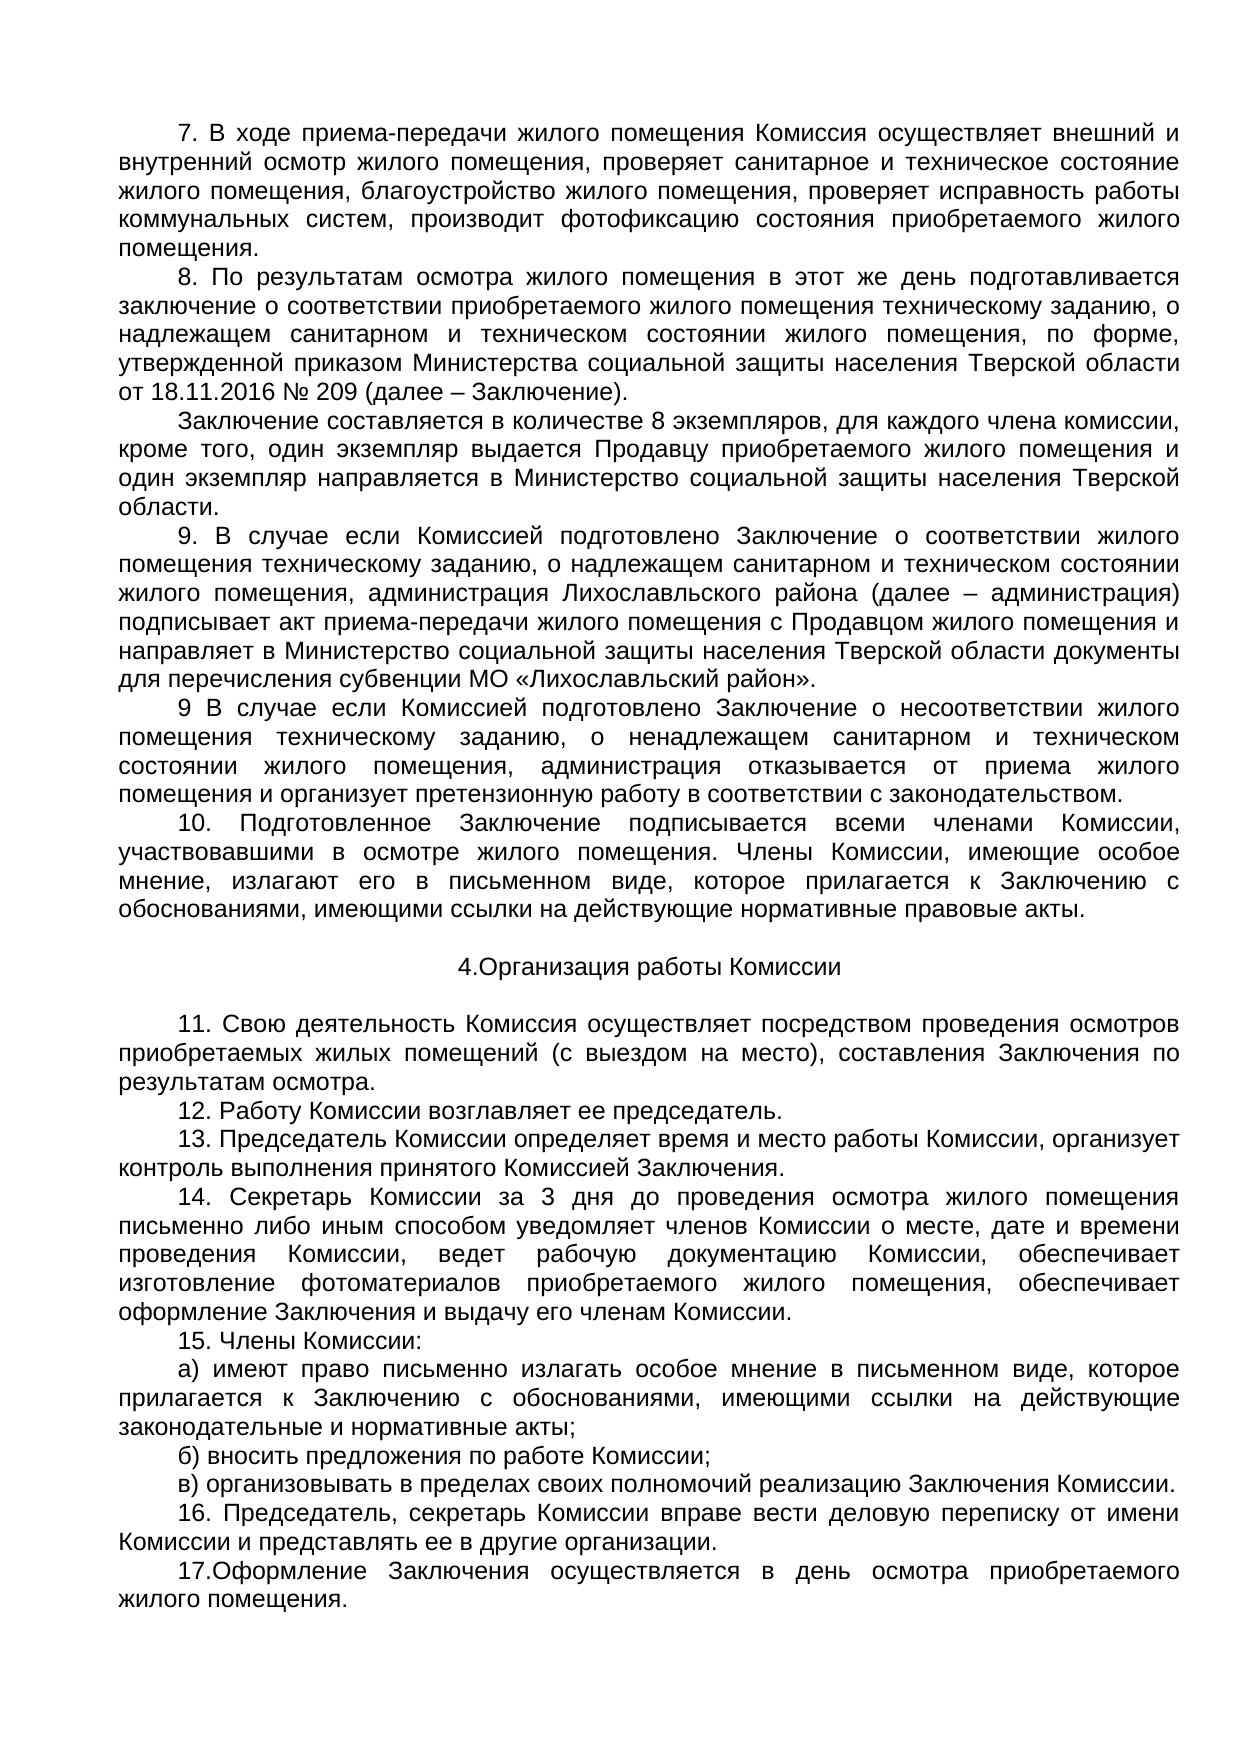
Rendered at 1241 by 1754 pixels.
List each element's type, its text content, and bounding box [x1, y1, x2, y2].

text 9 В случае если Комиссией подготовлено Заключение о несоответствии жилого помещения техническому заданию, о ненадлежащем санитарном и техническом состоянии жилого помещения, администрация отказывается от приема жилого помещения и организует претензионную работу в соответствии с законодательством. [118, 693, 1181, 808]
text 9. В случае если Комиссией подготовлено Заключение о соответствии жилого помещения техническому заданию, о надлежащем санитарном и техническом состоянии жилого помещения, администрация Лихославльского района (далее – администрация) подписывает акт приема-передачи жилого помещения с Продавцом жилого помещения и направляет в Министерство социальной защиты населения Тверской области документы для перечисления субвенции МО «Лихославльский район». [118, 521, 1181, 693]
text 12. Работу Комиссии возглавляет ее председатель. [118, 1096, 1181, 1124]
text 13. Председатель Комиссии определяет время и место работы Комиссии, организует контроль выполнения принятого Комиссией Заключения. [118, 1124, 1181, 1182]
text 4.Организация работы Комиссии [118, 952, 1181, 981]
text Заключение составляется в количестве 8 экземпляров, для каждого члена комиссии, кроме того, один экземпляр выдается Продавцу приобретаемого жилого помещения и один экземпляр направляется в Министерство социальной защиты населения Тверской области. [118, 406, 1181, 521]
text 11. Свою деятельность Комиссия осуществляет посредством проведения осмотров приобретаемых жилых помещений (с выездом на место), составления Заключения по результатам осмотра. [118, 1009, 1181, 1096]
text в) организовывать в пределах своих полномочий реализацию Заключения Комиссии. [118, 1469, 1181, 1498]
text 14. Секретарь Комиссии за 3 дня до проведения осмотра жилого помещения письменно либо иным способом уведомляет членов Комиссии о месте, дате и времени проведения Комиссии, ведет рабочую документацию Комиссии, обеспечивает изготовление фотоматериалов приобретаемого жилого помещения, обеспечивает оформление Заключения и выдачу его членам Комиссии. [118, 1182, 1181, 1326]
text 15. Члены Комиссии: [118, 1326, 1181, 1354]
text б) вносить предложения по работе Комиссии; [118, 1441, 1181, 1469]
text 17.Оформление Заключения осуществляется в день осмотра приобретаемого жилого помещения. [118, 1556, 1181, 1613]
text 7. В ходе приема-передачи жилого помещения Комиссия осуществляет внешний и внутренний осмотр жилого помещения, проверяет санитарное и техническое состояние жилого помещения, благоустройство жилого помещения, проверяет исправность работы коммунальных систем, производит фотофиксацию состояния приобретаемого жилого помещения. [118, 118, 1181, 262]
text 16. Председатель, секретарь Комиссии вправе вести деловую переписку от имени Комиссии и представлять ее в другие организации. [118, 1498, 1181, 1556]
text а) имеют право письменно излагать особое мнение в письменном виде, которое прилагается к Заключению с обоснованиями, имеющими ссылки на действующие законодательные и нормативные акты; [118, 1354, 1181, 1441]
text 8. По результатам осмотра жилого помещения в этот же день подготавливается заключение о соответствии приобретаемого жилого помещения техническому заданию, о надлежащем санитарном и техническом состоянии жилого помещения, по форме, утвержденной приказом Министерства социальной защиты населения Тверской области от 18.11.2016 № 209 (далее – Заключение). [118, 262, 1181, 406]
text 10. Подготовленное Заключение подписывается всеми членами Комиссии, участвовавшими в осмотре жилого помещения. Члены Комиссии, имеющие особое мнение, излагают его в письменном виде, которое прилагается к Заключению с обоснованиями, имеющими ссылки на действующие нормативные правовые акты. [118, 808, 1181, 923]
